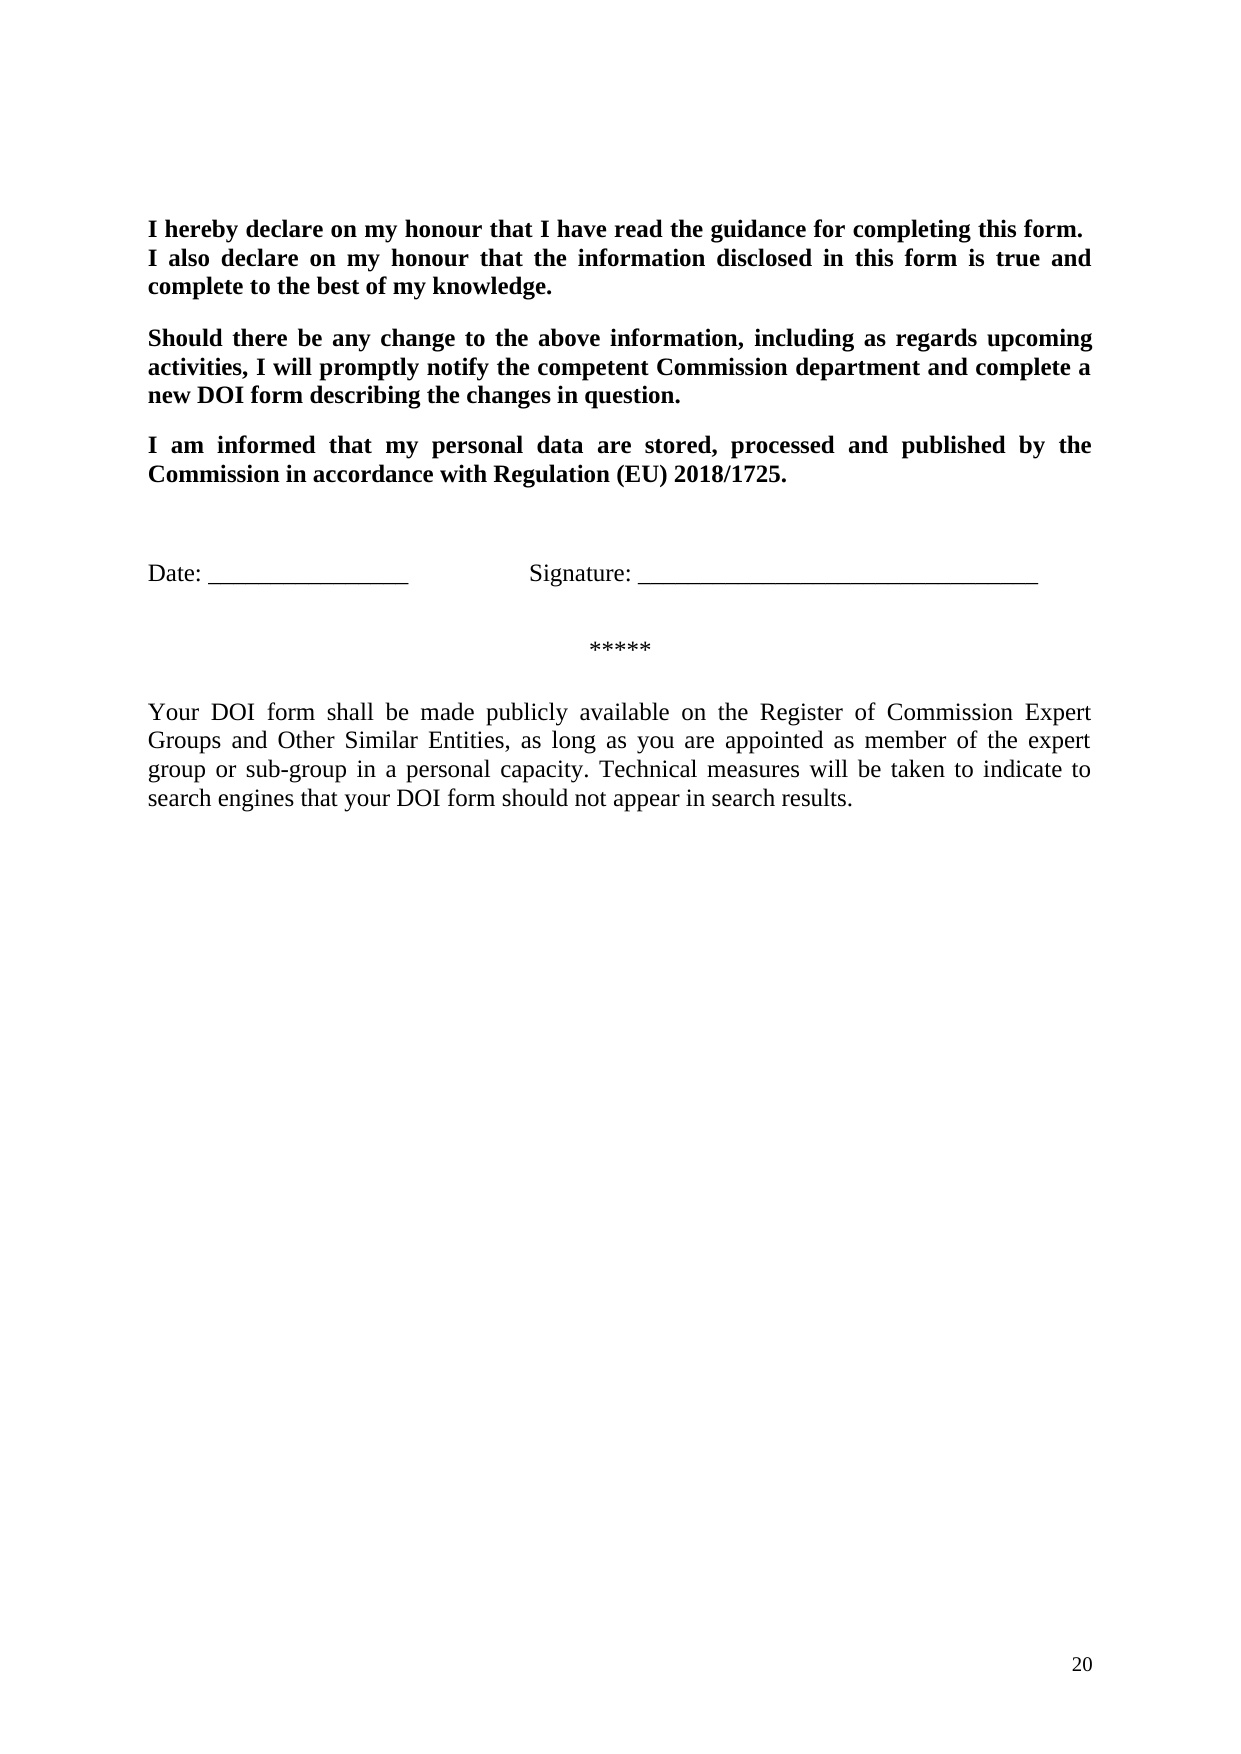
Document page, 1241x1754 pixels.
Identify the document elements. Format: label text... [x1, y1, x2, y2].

text I am informed that my personal data are stored, processed and published by the Commission in accordance with Regulation (EU) 2018/1725. [148, 430, 1093, 488]
text I hereby declare on my honour that I have read the guidance for completing this form. I also declare on my honour that the information disclosed in this form is true and complete to the best of my knowledge. [148, 214, 1093, 300]
text Date: ________________ Signature: ________________________________ [148, 558, 1093, 587]
text Should there be any change to the above information, including as regards upcoming activities, I will promptly notify the competent Commission department and complete a new DOI form describing the changes in question. [148, 323, 1093, 409]
text Your DOI form shall be made publicly available on the Register of Commission Expert Groups and Other Similar Entities, as long as you are appointed as member of the expert group or sub-group in a personal capacity. Technical measures will be taken to indicate to search engines that your DOI form should not appear in search results. [148, 697, 1093, 812]
text ***** [148, 642, 1093, 663]
